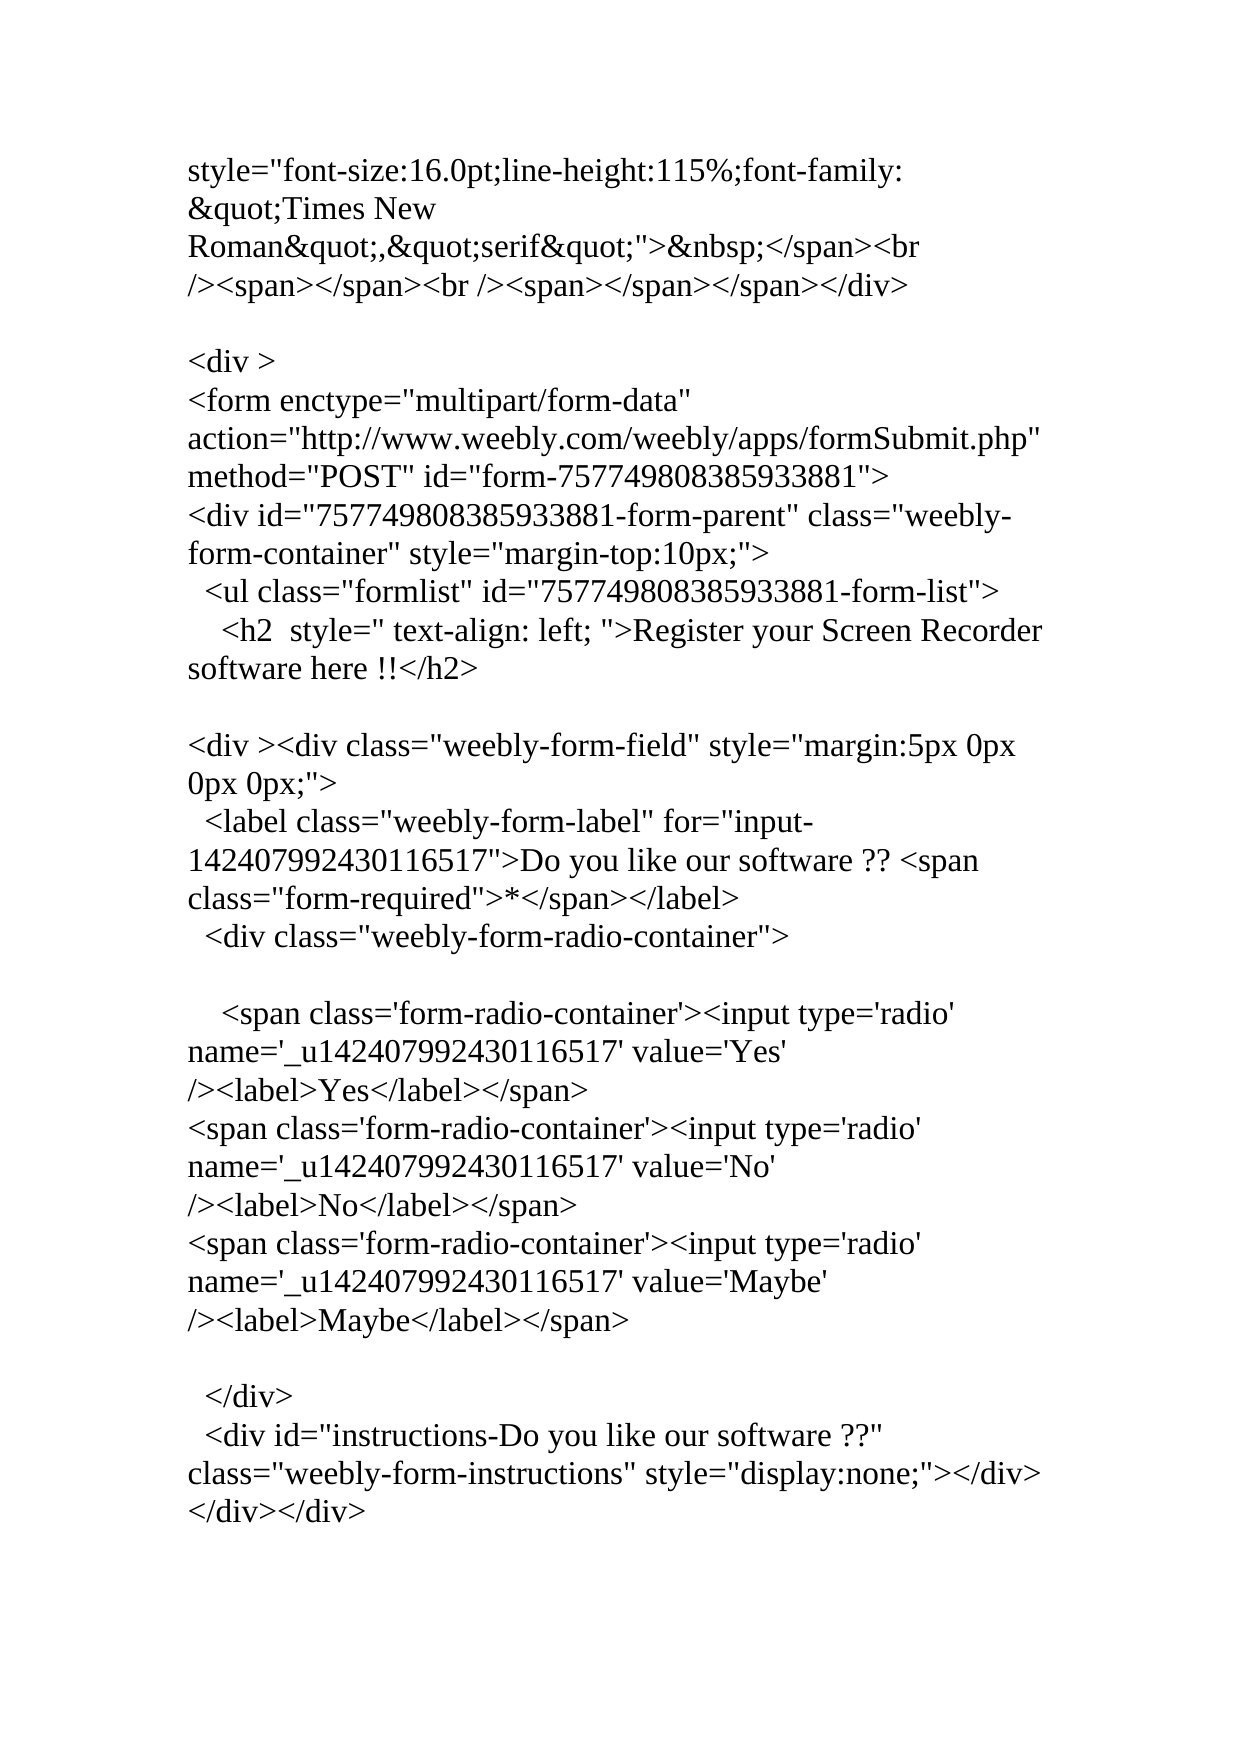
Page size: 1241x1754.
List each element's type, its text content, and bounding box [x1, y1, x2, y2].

text <div > [187, 342, 1053, 380]
text <span class='form-radio-container'><input type='radio' name='_u142407992430116517' value='Maybe' /><label>Maybe</label></span> [187, 1223, 1053, 1338]
text <div ><div class="weebly-form-field" style="margin:5px 0px 0px 0px;"> [187, 725, 1053, 802]
text <div id="757749808385933881-form-parent" class="weebly-form-container" style="margin-top:10px;"> [187, 495, 1053, 572]
text <span class='form-radio-container'><input type='radio' name='_u142407992430116517' value='Yes' /><label>Yes</label></span> [187, 993, 1053, 1108]
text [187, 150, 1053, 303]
text <div class="weebly-form-radio-container"> [187, 917, 1053, 955]
text <form enctype="multipart/form-data" action="http://www.weebly.com/weebly/apps/formSubmit.php" method="POST" id="form-757749808385933881"> [187, 380, 1053, 495]
text <div id="instructions-Do you like our software ??" class="weebly-form-instructions" style="display:none;"></div> [187, 1415, 1053, 1492]
text </div> [187, 1377, 1053, 1415]
text </div></div> [187, 1492, 1053, 1530]
text <label class="weebly-form-label" for="input-142407992430116517">Do you like our software ?? <span class="form-required">*</span></label> [187, 802, 1053, 917]
text <span class='form-radio-container'><input type='radio' name='_u142407992430116517' value='No' /><label>No</label></span> [187, 1108, 1053, 1223]
text <ul class="formlist" id="757749808385933881-form-list"> [187, 572, 1053, 610]
text <h2 style=" text-align: left; ">Register your Screen Recorder software here !!</h2> [187, 610, 1053, 687]
